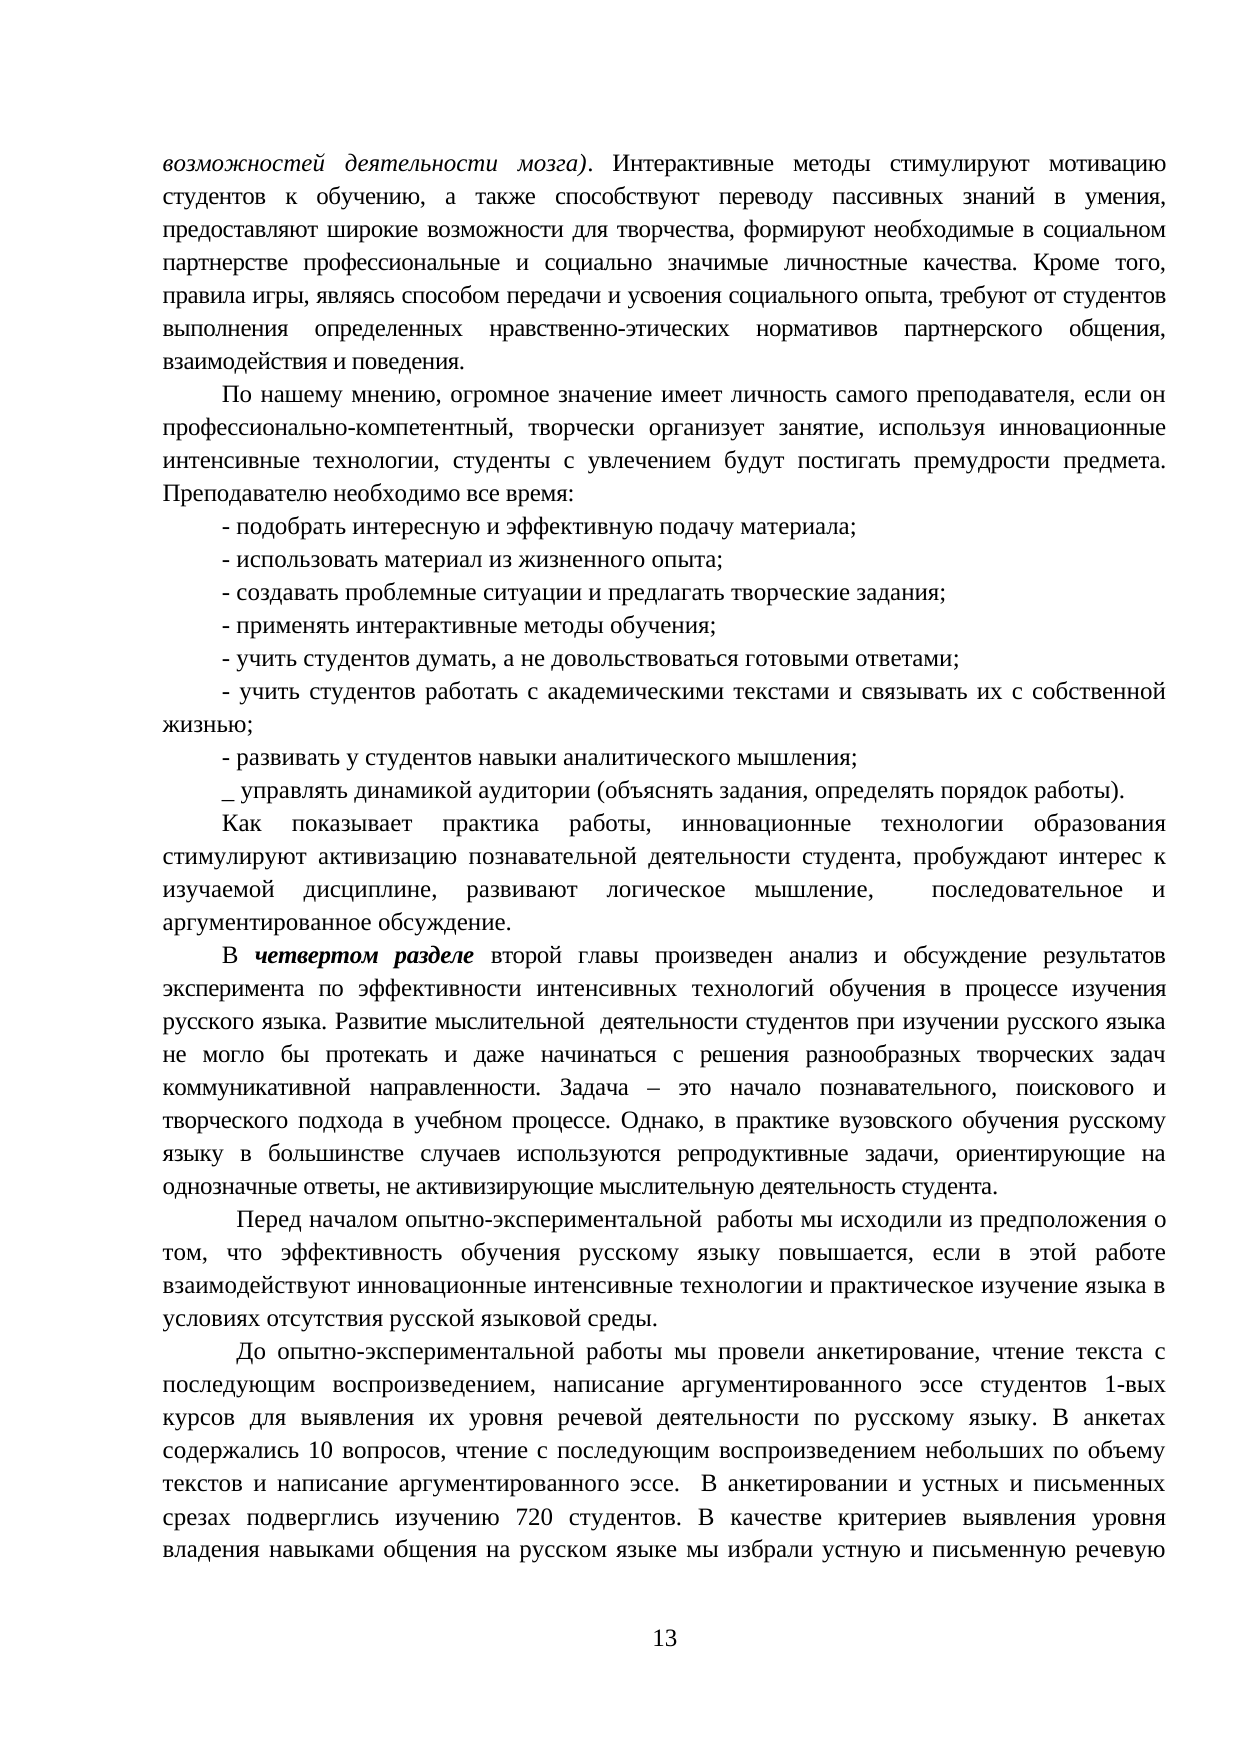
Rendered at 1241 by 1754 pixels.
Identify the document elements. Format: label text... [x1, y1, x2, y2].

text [162, 148, 1167, 374]
text - развивать у студентов навыки аналитического мышления; [162, 742, 1167, 771]
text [162, 1336, 1167, 1563]
text - создавать проблемные ситуации и предлагать творческие задания; [162, 577, 1167, 606]
text - подобрать интересную и эффективную подачу материала; [162, 511, 1167, 540]
text Перед началом опытно-экспериментальной работы мы исходили из предположения о том, что эффективность обучения русскому языку повышается, если в этой работе взаимодействуют инновационные интенсивные технологии и практическое изучение языка в условиях отсутствия русской языковой среды. [162, 1204, 1167, 1332]
text - учить студентов думать, а не довольствоваться готовыми ответами; [162, 643, 1167, 672]
text В четвертом разделе второй главы произведен анализ и обсуждение результатов эксперимента по эффективности интенсивных технологий обучения в процессе изучения русского языка. Развитие мыслительной деятельности студентов при изучении русского языка не могло бы протекать и даже начинаться с решения разнообразных творческих задач коммуникативной направленности. Задача – это начало познавательного, поискового и творческого подхода в учебном процессе. Однако, в практике вузовского обучения русскому языку в большинстве случаев используются репродуктивные задачи, ориентирующие на однозначные ответы, не активизирующие мыслительную деятельность студента. [162, 940, 1167, 1200]
text _ управлять динамикой аудитории (объяснять задания, определять порядок работы). [162, 775, 1167, 804]
text - использовать материал из жизненного опыта; [162, 544, 1167, 573]
text По нашему мнению, огромное значение имеет личность самого преподавателя, если он профессионально-компетентный, творчески организует занятие, используя инновационные интенсивные технологии, студенты с увлечением будут постигать премудрости предмета. Преподавателю необходимо все время: [162, 379, 1167, 507]
text - применять интерактивные методы обучения; [162, 610, 1167, 639]
text - учить студентов работать с академическими текстами и связывать их с собственной жизнью; [162, 676, 1167, 738]
text Как показывает практика работы, инновационные технологии образования стимулируют активизацию познавательной деятельности студента, пробуждают интерес к изучаемой дисциплине, развивают логическое мышление, последовательное и аргументированное обсуждение. [162, 808, 1167, 936]
